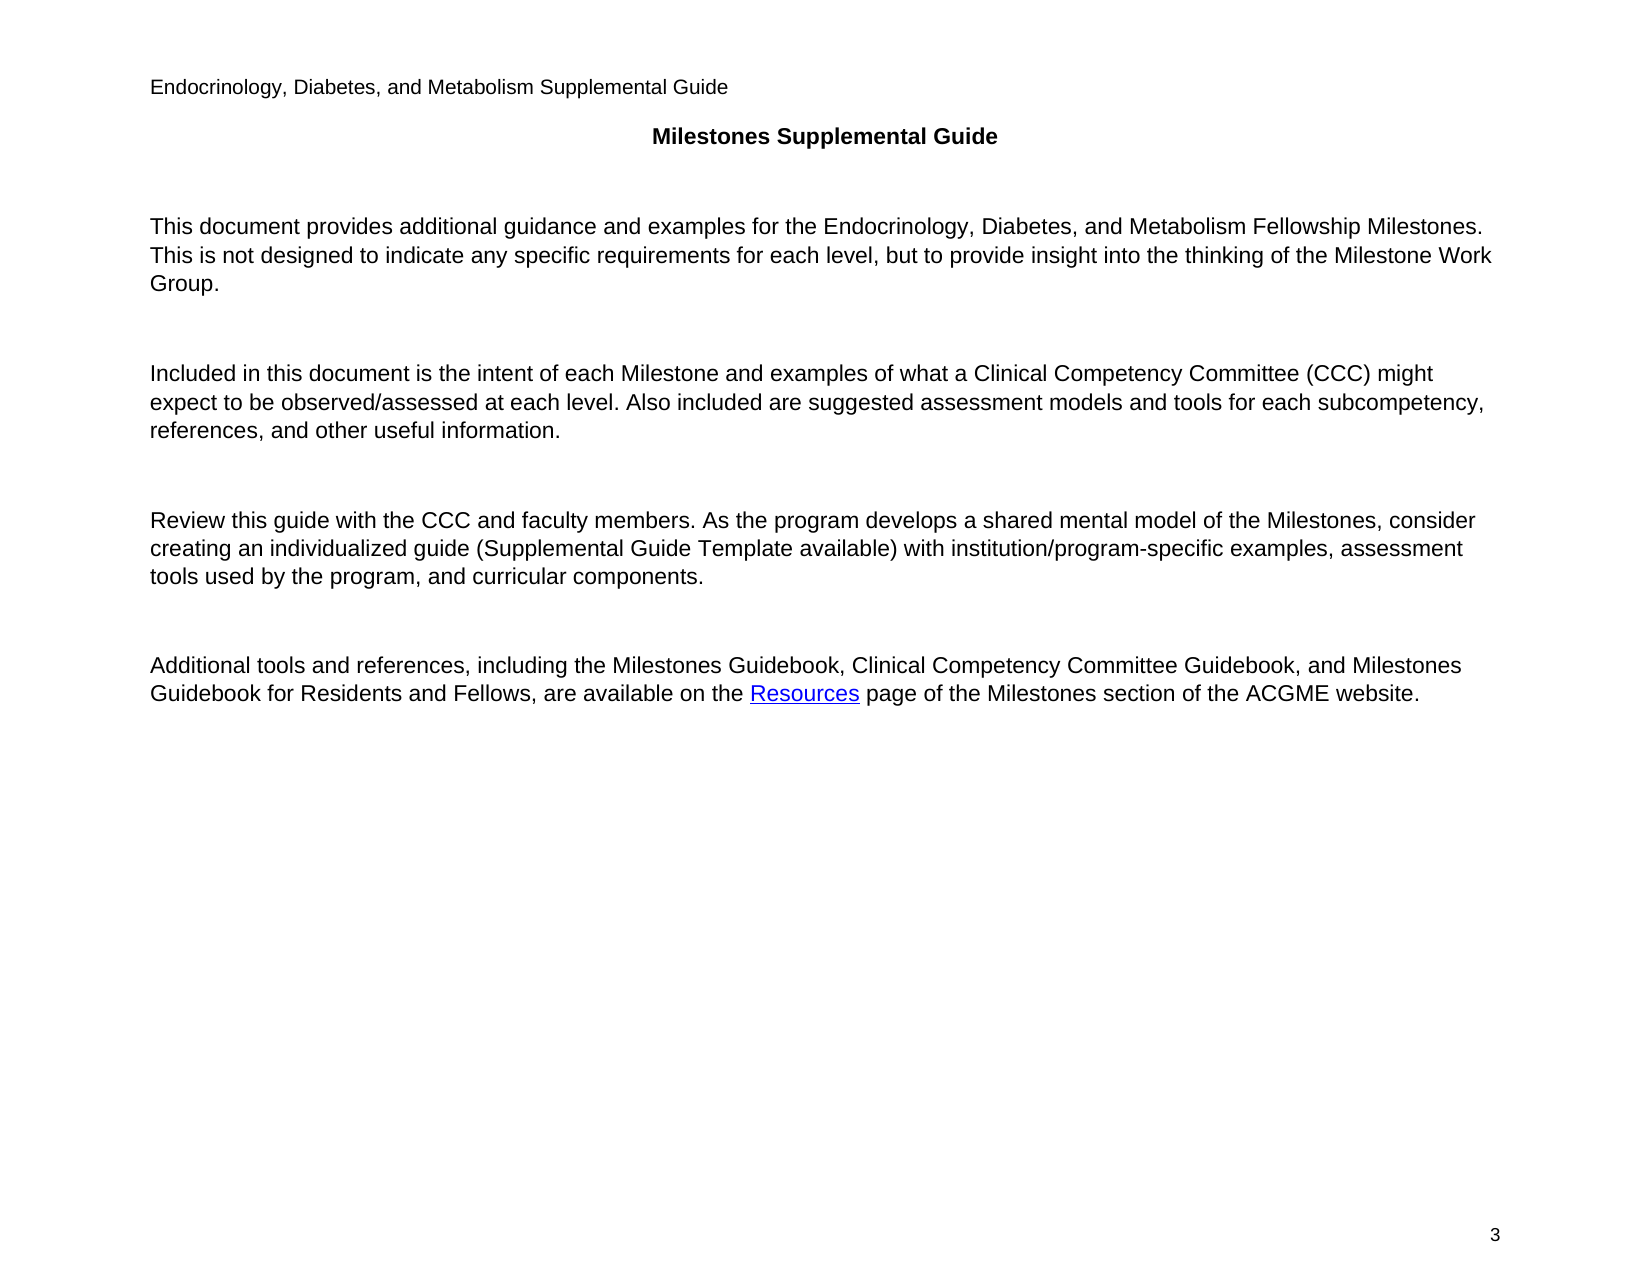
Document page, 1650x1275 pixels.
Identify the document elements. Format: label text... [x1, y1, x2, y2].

text Review this guide with the CCC and faculty members. As the program develops a shared mental model of the Milestones, consider creating an individualized guide (Supplemental Guide Template available) with institution/program-specific examples, assessment tools used by the program, and curricular components. [150, 507, 1500, 589]
text This document provides additional guidance and examples for the Endocrinology, Diabetes, and Metabolism Fellowship Milestones. This is not designed to indicate any specific requirements for each level, but to provide insight into the thinking of the Milestone Work Group. [149, 213, 1500, 296]
text Milestones Supplemental Guide [150, 123, 1500, 149]
text Included in this document is the intent of each Milestone and examples of what a Clinical Competency Committee (CCC) might expect to be observed/assessed at each level. Also included are suggested assessment models and tools for each subcompetency, references, and other useful information. [149, 360, 1500, 443]
text Additional tools and references, including the Milestones Guidebook, Clinical Competency Committee Guidebook, and Milestones Guidebook for Residents and Fellows, are available on the Resources page of the Milestones section of the ACGME website. [150, 652, 1500, 707]
